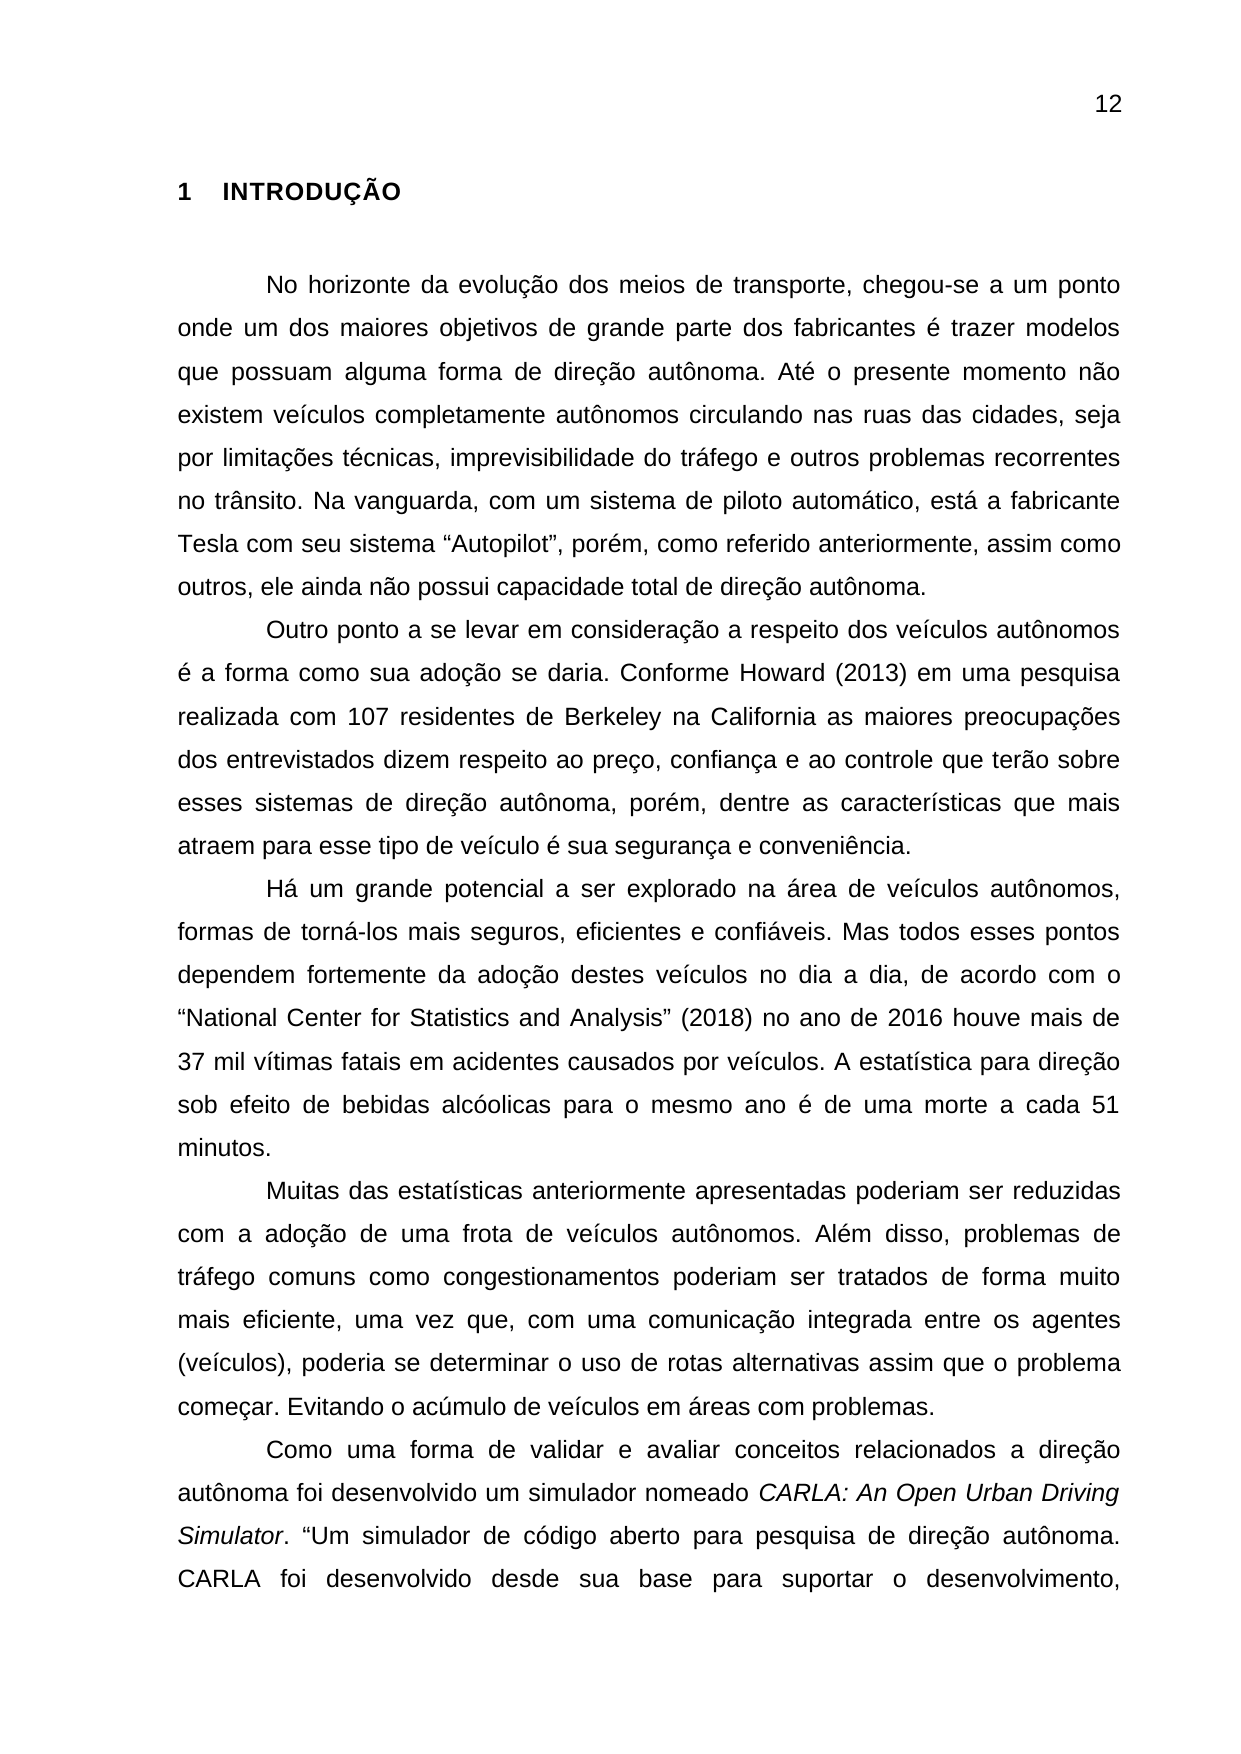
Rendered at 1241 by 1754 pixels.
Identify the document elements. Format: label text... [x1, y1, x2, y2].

subtitle Introdução [177, 177, 1122, 206]
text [177, 1435, 1122, 1593]
text Há um grande potencial a ser explorado na área de veículos autônomos, formas de torná-los mais seguros, eficientes e confiáveis. Mas todos esses pontos dependem fortemente da adoção destes veículos no dia a dia, de acordo com o “National Center for Statistics and Analysis” (2018) no ano de 2016 houve mais de 37 mil vítimas fatais em acidentes causados por veículos. A estatística para direção sob efeito de bebidas alcóolicas para o mesmo ano é de uma morte a cada 51 minutos. [177, 874, 1122, 1162]
text No horizonte da evolução dos meios de transporte, chegou-se a um ponto onde um dos maiores objetivos de grande parte dos fabricantes é trazer modelos que possuam alguma forma de direção autônoma. Até o presente momento não existem veículos completamente autônomos circulando nas ruas das cidades, seja por limitações técnicas, imprevisibilidade do tráfego e outros problemas recorrentes no trânsito. Na vanguarda, com um sistema de piloto automático, está a fabricante Tesla com seu sistema “Autopilot”, porém, como referido anteriormente, assim como outros, ele ainda não possui capacidade total de direção autônoma. [177, 270, 1122, 601]
text Outro ponto a se levar em consideração a respeito dos veículos autônomos é a forma como sua adoção se daria. Conforme Howard (2013) em uma pesquisa realizada com 107 residentes de Berkeley na California as maiores preocupações dos entrevistados dizem respeito ao preço, confiança e ao controle que terão sobre esses sistemas de direção autônoma, porém, dentre as características que mais atraem para esse tipo de veículo é sua segurança e conveniência. [177, 615, 1122, 860]
text Muitas das estatísticas anteriormente apresentadas poderiam ser reduzidas com a adoção de uma frota de veículos autônomos. Além disso, problemas de tráfego comuns como congestionamentos poderiam ser tratados de forma muito mais eficiente, uma vez que, com uma comunicação integrada entre os agentes (veículos), poderia se determinar o uso de rotas alternativas assim que o problema começar. Evitando o acúmulo de veículos em áreas com problemas. [177, 1176, 1122, 1420]
